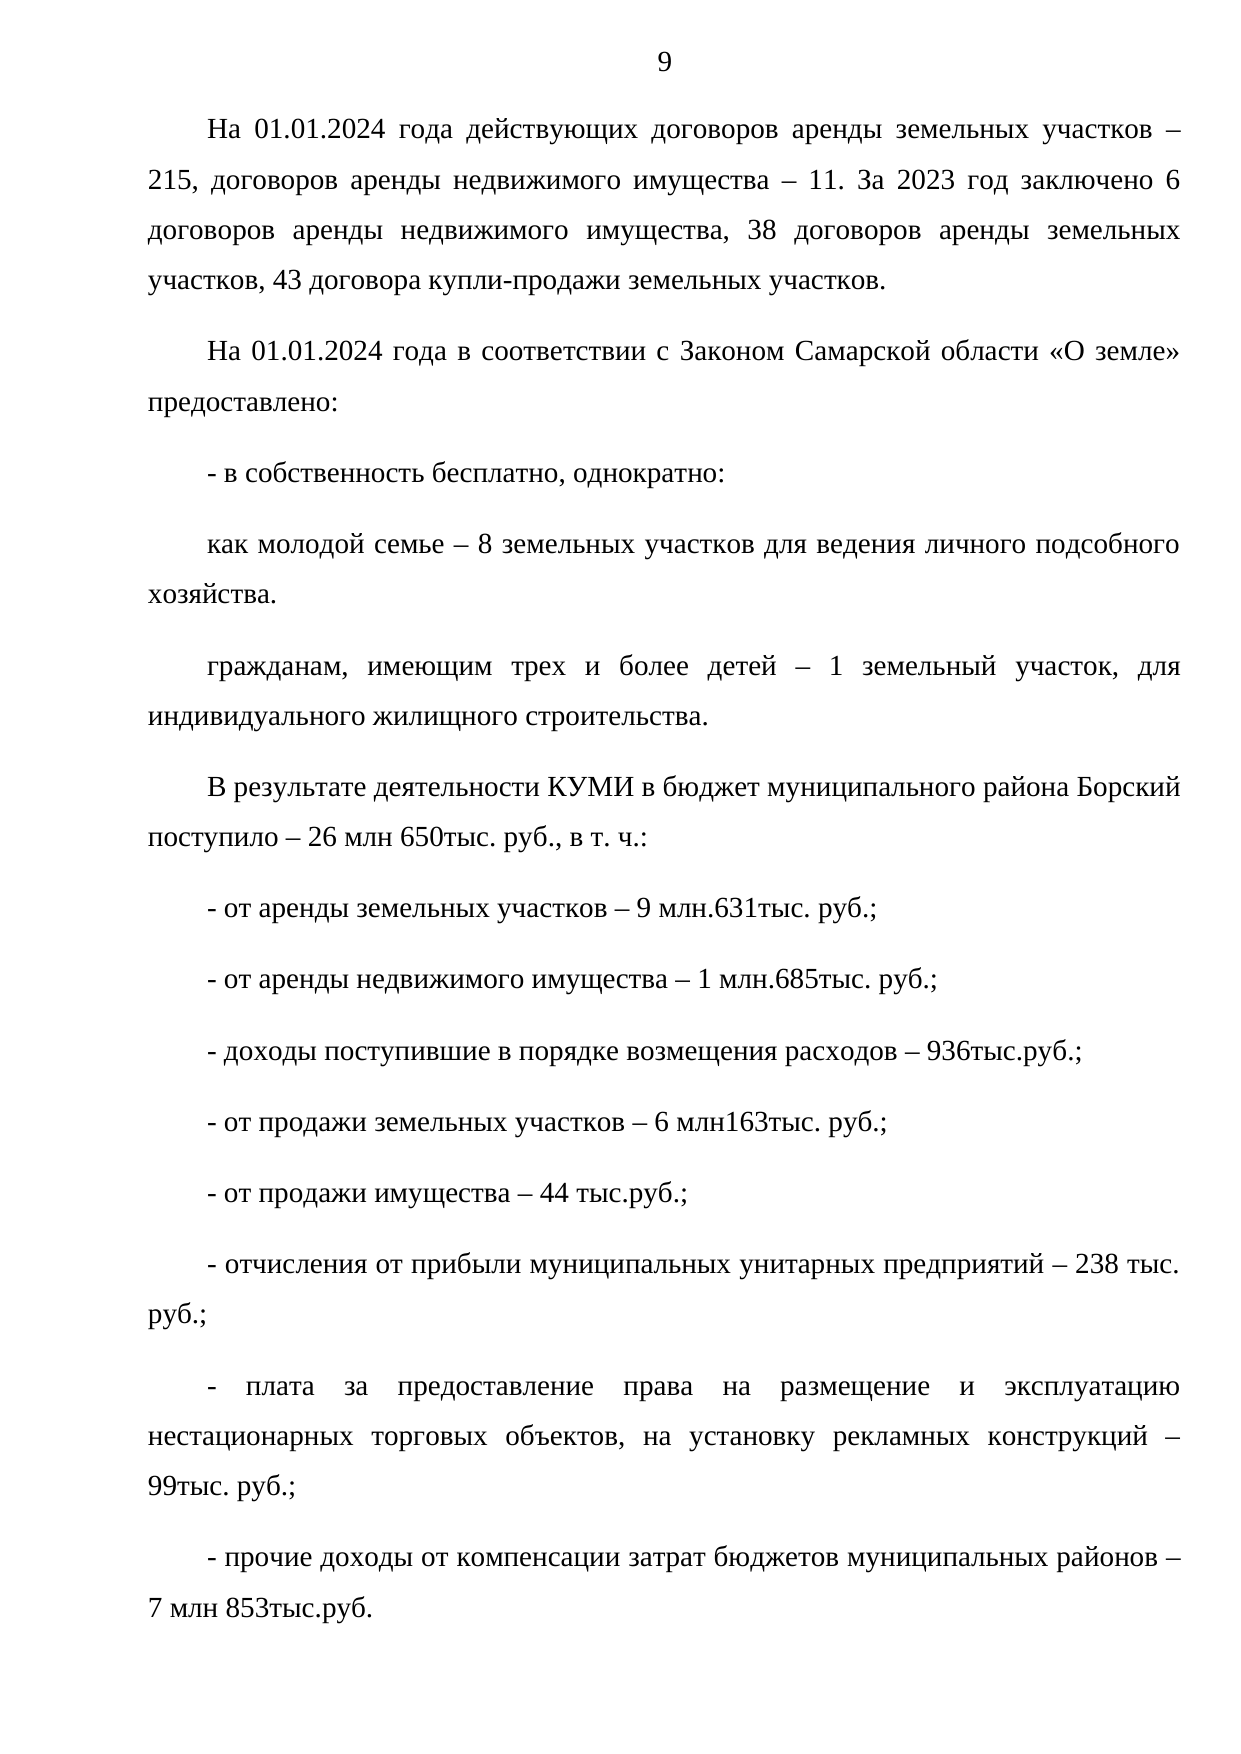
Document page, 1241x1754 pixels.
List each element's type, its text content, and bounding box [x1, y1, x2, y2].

text гражданам, имеющим трех и более детей – 1 земельный участок, для индивидуального жилищного строительства. [148, 648, 1181, 731]
text как молодой семье – 8 земельных участков для ведения личного подсобного хозяйства. [148, 526, 1181, 610]
text На 01.01.2024 года действующих договоров аренды земельных участков – 215, договоров аренды недвижимого имущества – 11. За 2023 год заключено 6 договоров аренды недвижимого имущества, 38 договоров аренды земельных участков, 43 договора купли-продажи земельных участков. [148, 111, 1181, 296]
text - плата за предоставление права на размещение и эксплуатацию нестационарных торговых объектов, на установку рекламных конструкций – 99тыс. руб.; [148, 1368, 1181, 1502]
text - прочие доходы от компенсации затрат бюджетов муниципальных районов – 7 млн 853тыс.руб. [148, 1539, 1181, 1623]
text - от продажи имущества – 44 тыс.руб.; [148, 1175, 1181, 1209]
text - от аренды земельных участков – 9 млн.631тыс. руб.; [148, 891, 1181, 924]
text - отчисления от прибыли муниципальных унитарных предприятий – 238 тыс. руб.; [148, 1246, 1181, 1330]
text - доходы поступившие в порядке возмещения расходов – 936тыс.руб.; [148, 1033, 1181, 1066]
text - от аренды недвижимого имущества – 1 млн.685тыс. руб.; [148, 962, 1181, 995]
text - от продажи земельных участков – 6 млн163тыс. руб.; [148, 1104, 1181, 1137]
text В результате деятельности КУМИ в бюджет муниципального района Борский поступило – 26 млн 650тыс. руб., в т. ч.: [148, 769, 1181, 853]
text На 01.01.2024 года в соответствии с Законом Самарской области «О земле» предоставлено: [148, 333, 1181, 417]
text - в собственность бесплатно, однократно: [148, 455, 1181, 488]
